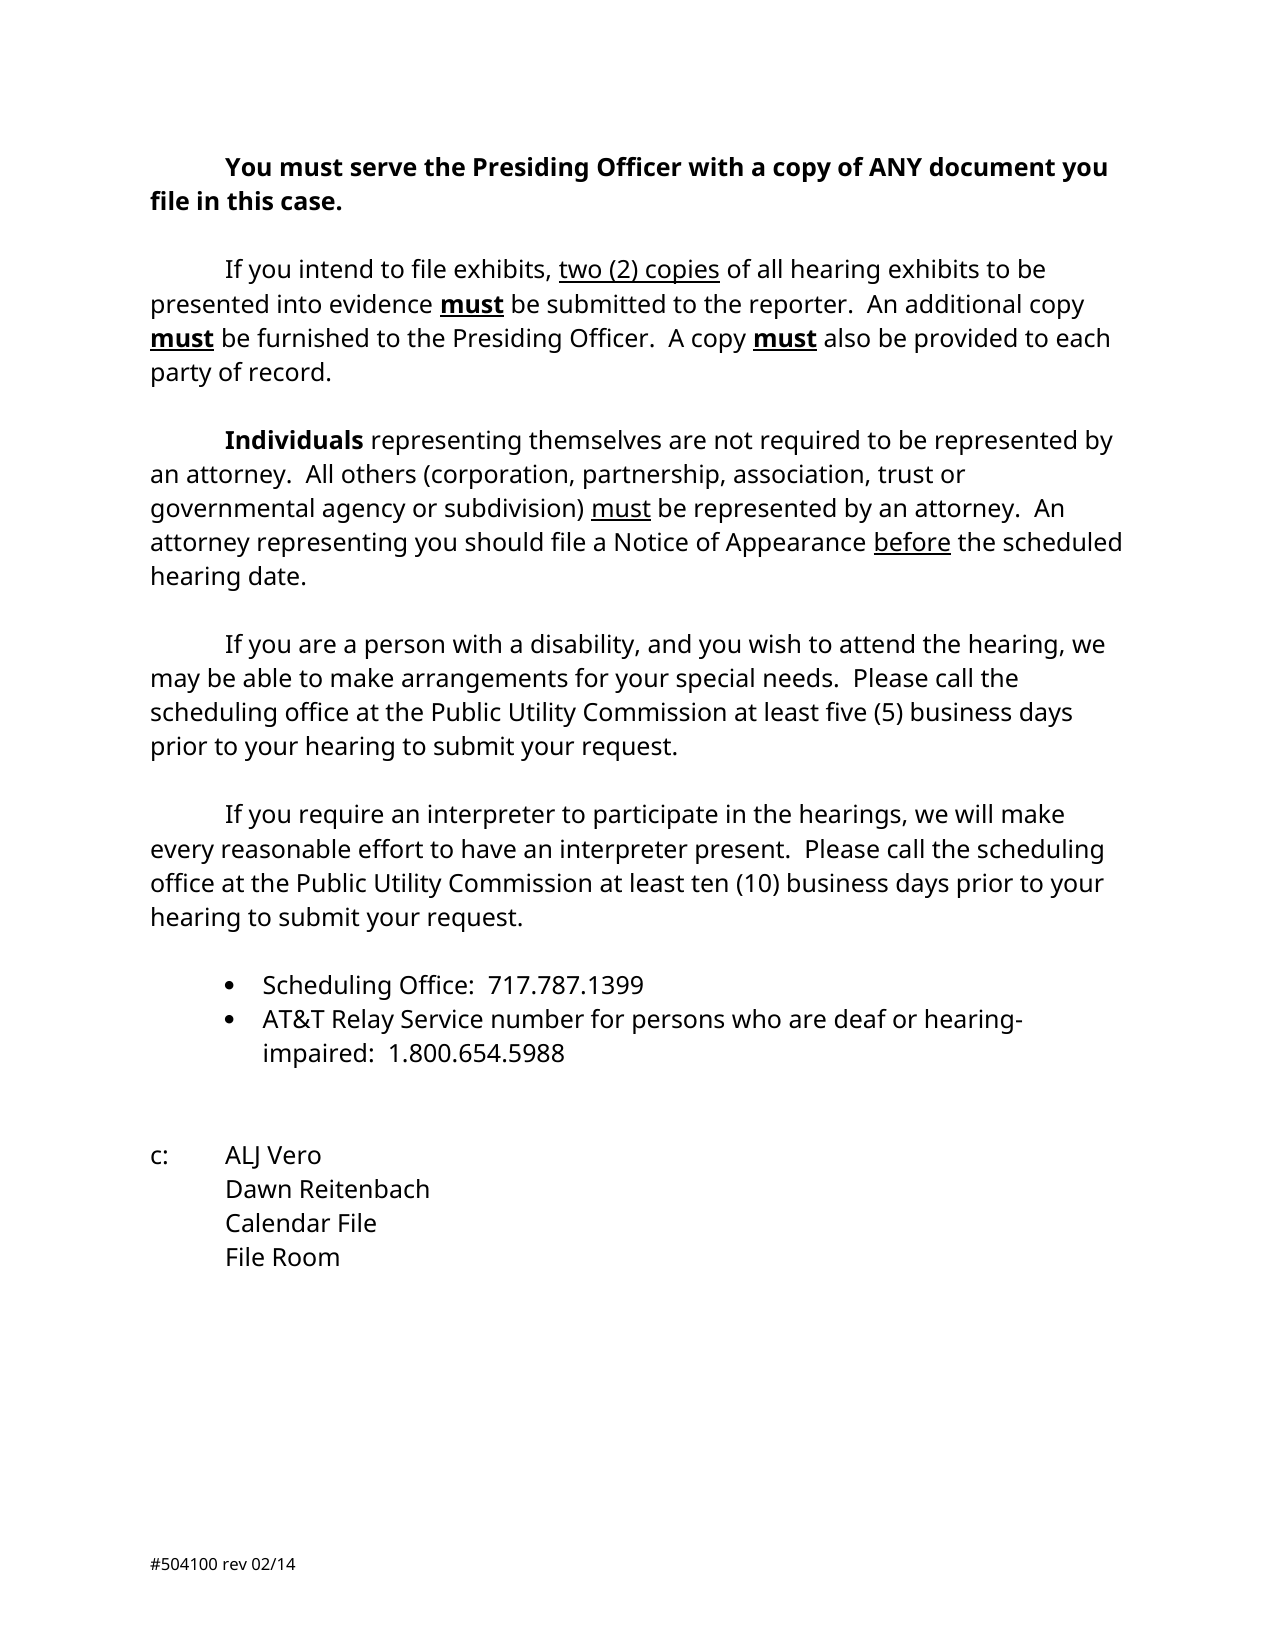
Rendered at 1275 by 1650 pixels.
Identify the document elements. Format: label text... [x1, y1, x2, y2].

text If you intend to file exhibits, two (2) copies of all hearing exhibits to be presented into evidence must be submitted to the reporter. An additional copy must be furnished to the Presiding Officer. A copy must also be provided to each party of record. [150, 252, 1125, 388]
text Calendar File [150, 1206, 1125, 1240]
text File Room [150, 1240, 1125, 1274]
list Scheduling Office: 717.787.1399 [225, 967, 1125, 1002]
text c: ALJ Vero [150, 1138, 1125, 1172]
text If you require an interpreter to participate in the hearings, we will make every reasonable effort to have an interpreter present. Please call the scheduling office at the Public Utility Commission at least ten (10) business days prior to your hearing to submit your request. [150, 797, 1125, 933]
text If you are a person with a disability, and you wish to attend the hearing, we may be able to make arrangements for your special needs. Please call the scheduling office at the Public Utility Commission at least five (5) business days prior to your hearing to submit your request. [150, 627, 1125, 763]
text Dawn Reitenbach [150, 1172, 1125, 1206]
text Individuals representing themselves are not required to be represented by an attorney. All others (corporation, partnership, association, trust or governmental agency or subdivision) must be represented by an attorney. An attorney representing you should file a Notice of Appearance before the scheduled hearing date. [150, 422, 1125, 593]
text You must serve the Presiding Officer with a copy of ANY document you file in this case. [150, 150, 1125, 218]
list AT&T Relay Service number for persons who are deaf or hearing-impaired: 1.800.654.5988 [225, 1002, 1125, 1070]
